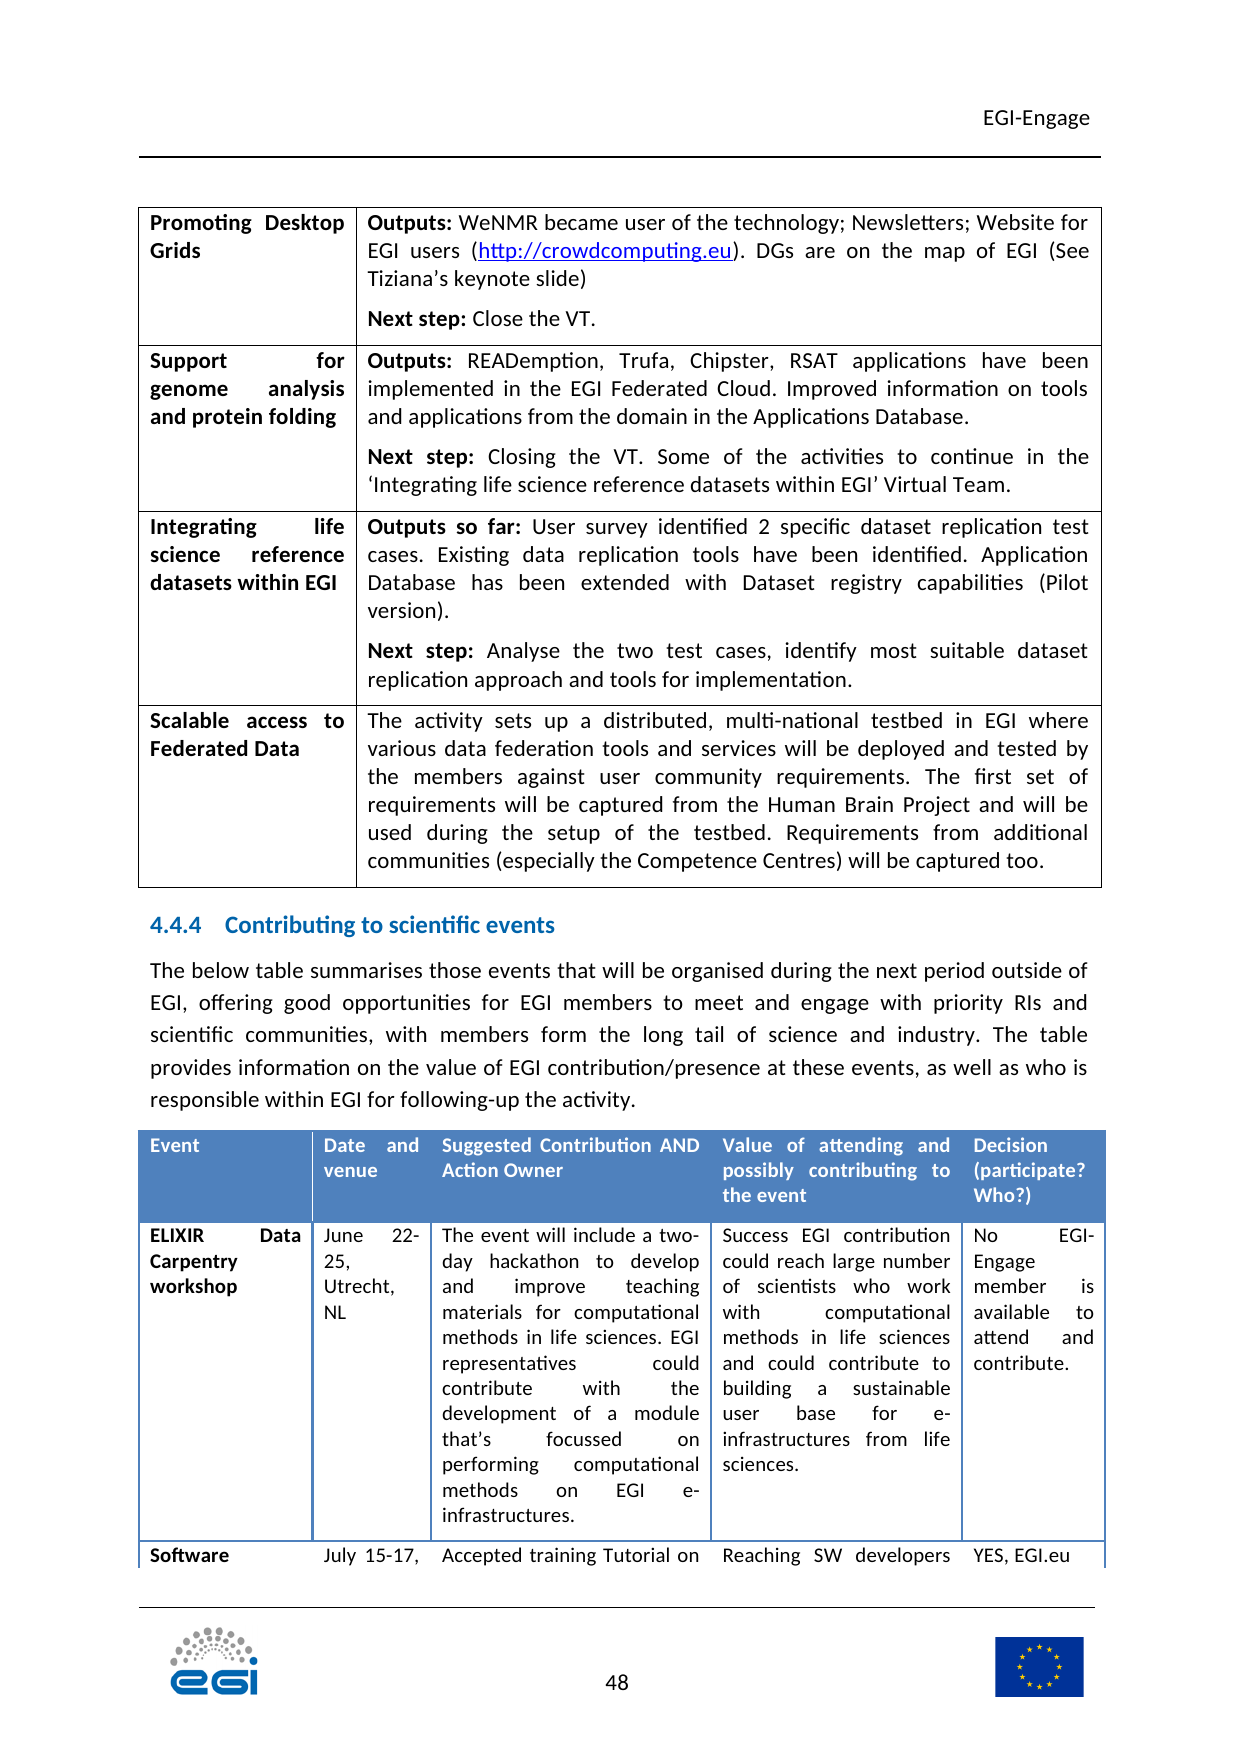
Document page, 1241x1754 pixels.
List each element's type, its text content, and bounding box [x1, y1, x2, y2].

table_header Date and venue [313, 1132, 431, 1221]
table_cell Integrating life science reference datasets within EGI [139, 512, 356, 705]
table_cell ELIXIR Data Carpentry workshop [140, 1223, 311, 1540]
table_header Event [140, 1132, 312, 1221]
table_cell Support for genome analysis and protein folding [139, 346, 356, 511]
subtitle Contributing to scientific events [150, 909, 1090, 939]
table_cell Outputs: READemption, Trufa, Chipster, RSAT applications have been implemented in the EGI Federated Cloud. Improved information on tools and applications from the domain in the Applications Database. Next step: Closing the VT. Some of the activities to continue in the ‘Integrating life science reference datasets within EGI’ Virtual Team. [357, 346, 1101, 511]
table_cell Scalable access to Federated Data [139, 706, 356, 887]
text The below table summarises those events that will be organised during the next period outside of EGI, offering good opportunities for EGI members to meet and engage with priority RIs and scientific communities, with members form the long tail of science and industry. The table provides information on the value of EGI contribution/presence at these events, as well as who is responsible within EGI for following-up the activity. [150, 956, 1090, 1113]
table_cell Success EGI contribution could reach large number of scientists who work with computational methods in life sciences and could contribute to building a sustainable user base for e-infrastructures from life sciences. [712, 1223, 961, 1540]
table_cell No EGI-Engage member is available to attend and contribute. [963, 1223, 1104, 1540]
table_header Promoting Desktop Grids [139, 208, 356, 345]
table_cell The event will include a two-day hackathon to develop and improve teaching materials for computational methods in life sciences. EGI representatives could contribute with the development of a module that’s focussed on performing computational methods on EGI e-infrastructures. [432, 1223, 710, 1540]
table_header Outputs: WeNMR became user of the technology; Newsletters; Website for EGI users (http://crowdcomputing.eu). DGs are on the map of EGI (See Tiziana’s keynote slide) Next step: Close the VT. [357, 208, 1101, 345]
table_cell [313, 1542, 431, 1568]
table_header Decision (participate? Who?) [962, 1132, 1104, 1221]
table_header Suggested Contribution AND Action Owner [431, 1132, 711, 1221]
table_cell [140, 1542, 312, 1568]
table_cell June 22-25, Utrecht, NL [314, 1223, 430, 1540]
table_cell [711, 1542, 962, 1568]
table_cell Outputs so far: User survey identified 2 specific dataset replication test cases. Existing data replication tools have been identified. Application Database has been extended with Dataset registry capabilities (Pilot version). Next step: Analyse the two test cases, identify most suitable dataset replication approach and tools for implementation. [357, 512, 1101, 705]
picture [995, 1637, 1084, 1697]
table_header Value of attending and possibly contributing to the event [711, 1132, 962, 1221]
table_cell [431, 1542, 711, 1568]
picture [150, 1625, 276, 1697]
table_cell YES, EGI.eu [962, 1542, 1104, 1568]
table_cell The activity sets up a distributed, multi-national testbed in EGI where various data federation tools and services will be deployed and tested by the members against user community requirements. The first set of requirements will be captured from the Human Brain Project and will be used during the setup of the testbed. Requirements from additional communities (especially the Competence Centres) will be captured too. [357, 706, 1101, 887]
